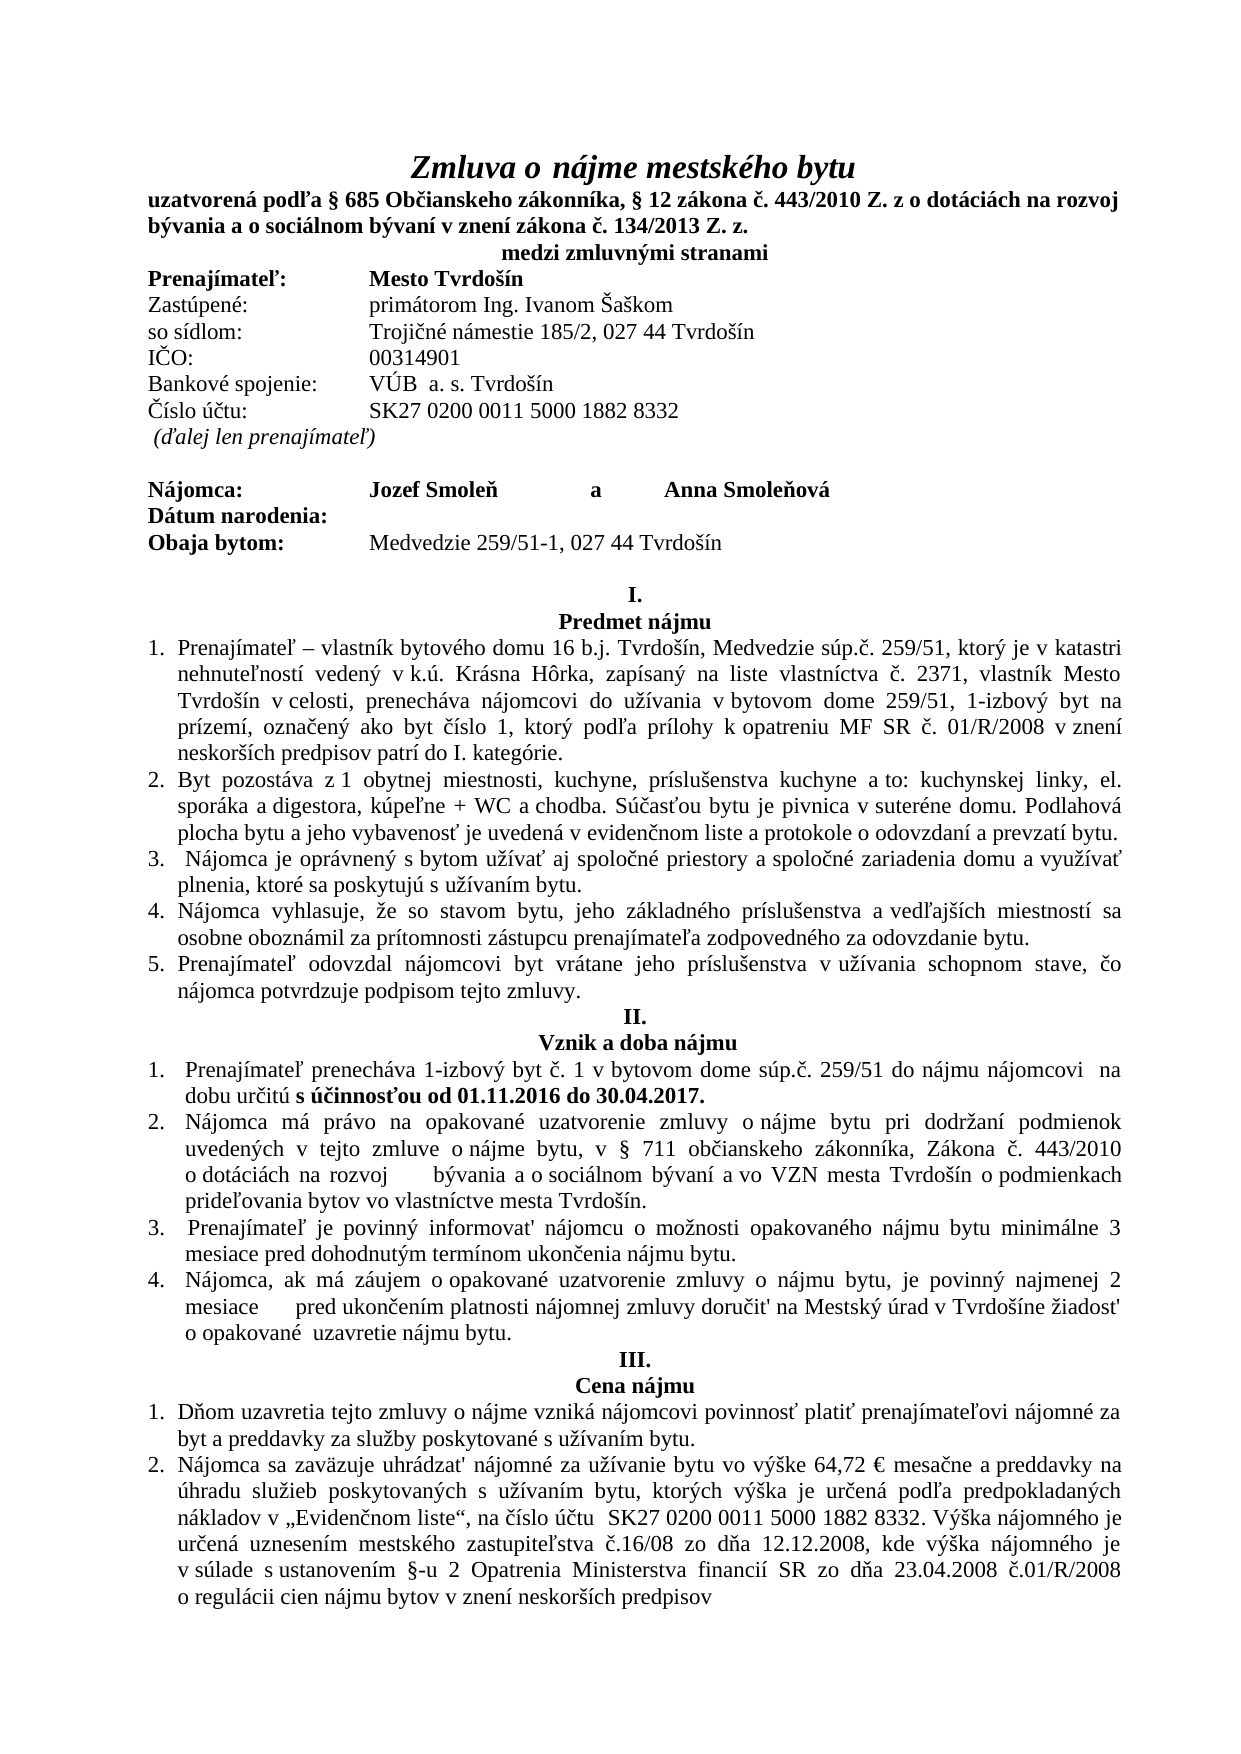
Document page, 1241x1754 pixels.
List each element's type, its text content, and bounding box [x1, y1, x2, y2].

list Prenajímateľ je povinný informovat' nájomcu o možnosti opakovaného nájmu bytu minimálne 3 mesiace pred dohodnutým termínom ukončenia nájmu bytu. [148, 1214, 1122, 1267]
text medzi zmluvnými stranami [148, 239, 1122, 265]
text (ďalej len prenajímateľ) [148, 423, 1122, 449]
text Prenajímateľ: Mesto Tvrdošín [148, 265, 1122, 291]
text Prenajímateľ odovzdal nájomcovi byt vrátane jeho príslušenstva v užívania schopnom stave, čo nájomca potvrdzuje podpisom tejto zmluvy. [148, 950, 1122, 1003]
text Obaja bytom: Medvedzie 259/51-1, 027 44 Tvrdošín [148, 529, 1122, 555]
text Nájomca: Jozef Smoleň a Anna Smoleňová [148, 476, 1122, 502]
text IČO: 00314901 [148, 344, 1122, 371]
text Cena nájmu [148, 1372, 1122, 1398]
text Predmet nájmu [148, 608, 1122, 634]
text Prenajímateľ – vlastník bytového domu 16 b.j. Tvrdošín, Medvedzie súp.č. 259/51, ktorý je v katastri nehnuteľností vedený v k.ú. Krásna Hôrka, zapísaný na liste vlastníctva č. 2371, vlastník Mesto Tvrdošín v celosti, prenecháva nájomcovi do užívania v bytovom dome 259/51, 1-izbový byt na prízemí, označený ako byt číslo 1, ktorý podľa prílohy k opatreniu MF SR č. 01/R/2008 v znení neskorších predpisov patrí do I. kategórie. [148, 634, 1122, 766]
list Dňom uzavretia tejto zmluvy o nájme vzniká nájomcovi povinnosť platiť prenajímateľovi nájomné za byt a preddavky za služby poskytované s užívaním bytu. [148, 1398, 1122, 1451]
text Zmluva o nájme mestského bytu [148, 148, 1122, 186]
text Bankové spojenie: VÚB a. s. Tvrdošín [148, 371, 1122, 397]
text Číslo účtu: SK27 0200 0011 5000 1882 8332 [148, 397, 1122, 423]
list Nájomca má právo na opakované uzatvorenie zmluvy o nájme bytu pri dodržaní podmienok uvedených v tejto zmluve o nájme bytu, v § 711 občianskeho zákonníka, Zákona č. 443/2010 o dotáciách na rozvoj bývania a o sociálnom bývaní a vo VZN mesta Tvrdošín o podmienkach prideľovania bytov vo vlastníctve mesta Tvrdošín. [148, 1108, 1122, 1214]
text Nájomca vyhlasuje, že so stavom bytu, jeho základného príslušenstva a vedľajších miestností sa osobne oboznámil za prítomnosti zástupcu prenajímateľa zodpovedného za odovzdanie bytu. [148, 898, 1122, 950]
text I. [148, 581, 1122, 608]
text Vznik a doba nájmu [148, 1029, 1122, 1056]
text so sídlom: Trojičné námestie 185/2, 027 44 Tvrdošín [148, 318, 1122, 344]
text Zastúpené: primátorom Ing. Ivanom Šaškom [148, 291, 1122, 318]
text uzatvorená podľa § 685 Občianskeho zákonníka, § 12 zákona č. 443/2010 Z. z o dotáciách na rozvoj bývania a o sociálnom bývaní v znení zákona č. 134/2013 Z. z. [148, 186, 1122, 239]
list Nájomca sa zaväzuje uhrádzat' nájomné za užívanie bytu vo výške 64,72 € mesačne a preddavky na úhradu služieb poskytovaných s užívaním bytu, ktorých výška je určená podľa predpokladaných nákladov v „Evidenčnom liste“, na číslo účtu SK27 0200 0011 5000 1882 8332. Výška nájomného je určená uznesením mestského zastupiteľstva č.16/08 zo dňa 12.12.2008, kde výška nájomného je v súlade s ustanovením §-u 2 Opatrenia Ministerstva financií SR zo dňa 23.04.2008 č.01/R/2008 o regulácii cien nájmu bytov v znení neskorších predpisov [148, 1451, 1122, 1609]
list Nájomca, ak má záujem o opakované uzatvorenie zmluvy o nájmu bytu, je povinný najmenej 2 mesiace pred ukončením platnosti nájomnej zmluvy doručit' na Mestský úrad v Tvrdošíne žiadost' o opakované uzavretie nájmu bytu. [148, 1267, 1122, 1346]
text II. [148, 1003, 1122, 1029]
text III. [148, 1346, 1122, 1372]
text Byt pozostáva z 1 obytnej miestnosti, kuchyne, príslušenstva kuchyne a to: kuchynskej linky, el. sporáka a digestora, kúpeľne + WC a chodba. Súčasťou bytu je pivnica v suteréne domu. Podlahová plocha bytu a jeho vybavenosť je uvedená v evidenčnom liste a protokole o odovzdaní a prevzatí bytu. [148, 766, 1122, 845]
text Nájomca je oprávnený s bytom užívať aj spoločné priestory a spoločné zariadenia domu a využívať plnenia, ktoré sa poskytujú s užívaním bytu. [148, 845, 1122, 898]
text Dátum narodenia: [148, 502, 1122, 529]
list Prenajímateľ prenecháva 1-izbový byt č. 1 v bytovom dome súp.č. 259/51 do nájmu nájomcovi na dobu určitú s účinnosťou od 01.11.2016 do 30.04.2017. [148, 1056, 1122, 1108]
